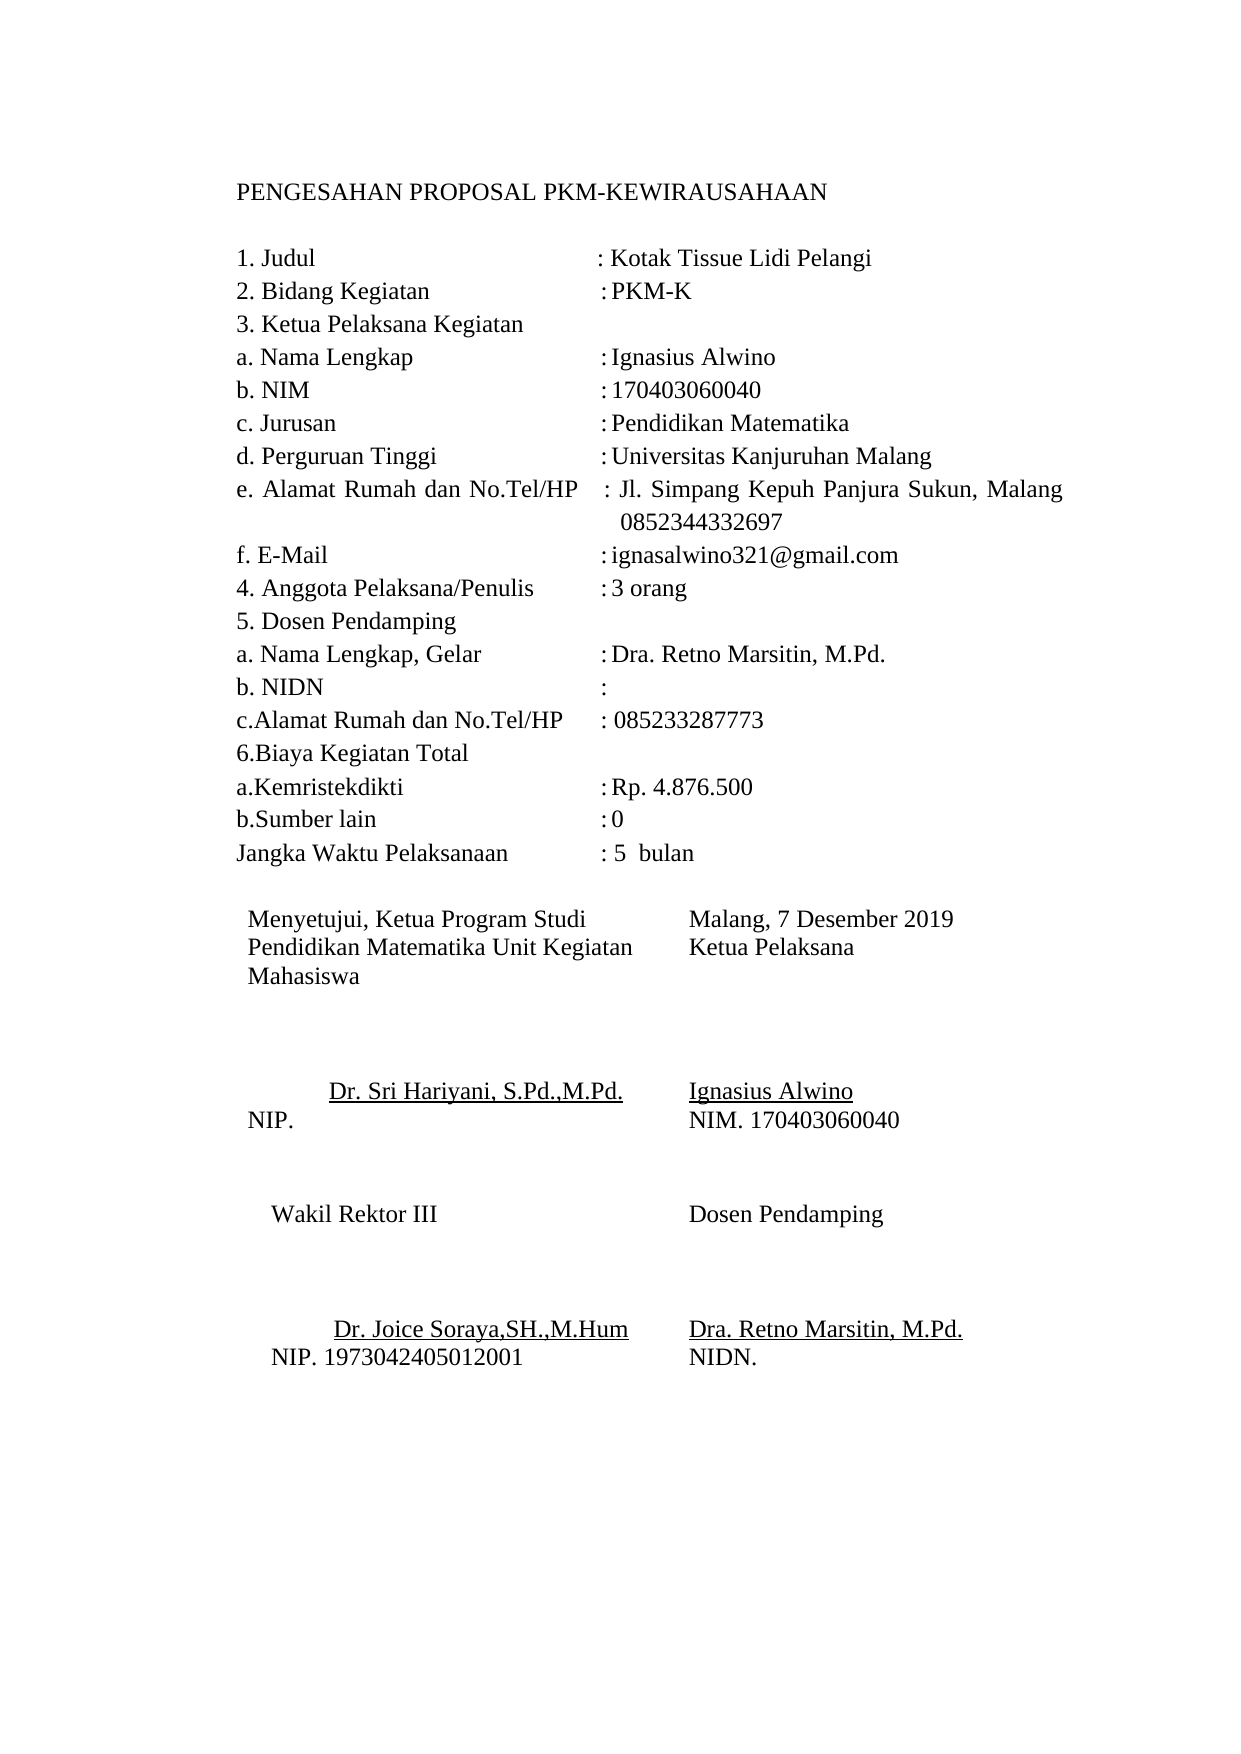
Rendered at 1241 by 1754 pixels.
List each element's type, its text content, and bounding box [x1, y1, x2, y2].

text 4. Anggota Pelaksana/Penulis : 3 orang [236, 573, 1063, 602]
text b. NIM : 170403060040 [236, 375, 1063, 404]
text 6.Biaya Kegiatan Total [236, 738, 1063, 767]
text b. NIDN : [236, 672, 1063, 701]
text 2. Bidang Kegiatan : PKM-K [236, 276, 1063, 305]
text f. E-Mail : ignasalwino321@gmail.com [236, 540, 1063, 569]
text a. Nama Lengkap : Ignasius Alwino [236, 342, 1063, 371]
text 5. Dosen Pendamping [236, 606, 1063, 635]
text PENGESAHAN PROPOSAL PKM-KEWIRAUSAHAAN [236, 177, 1063, 206]
table_cell [236, 1199, 677, 1525]
table_header Menyetujui, Ketua Program Studi Pendidikan Matematika Unit Kegiatan Mahasiswa Dr. Sri Hariyani, S.Pd.,M.Pd. NIP. [236, 904, 677, 1199]
text Jangka Waktu Pelaksanaan : 5 bulan [236, 838, 1063, 866]
table_cell Dosen Pendamping Dra. Retno Marsitin, M.Pd. NIDN. [677, 1199, 1118, 1525]
text b.Sumber lain : 0 [236, 804, 1063, 833]
text d. Perguruan Tinggi : Universitas Kanjuruhan Malang [236, 441, 1063, 470]
text c.Alamat Rumah dan No.Tel/HP : 085233287773 [236, 706, 1063, 734]
text c. Jurusan : Pendidikan Matematika [236, 408, 1063, 437]
text a.Kemristekdikti : Rp. 4.876.500 [236, 772, 1063, 800]
text 1. Judul : Kotak Tissue Lidi Pelangi [236, 243, 1063, 272]
text e. Alamat Rumah dan No.Tel/HP : Jl. Simpang Kepuh Panjura Sukun, Malang 0852344332697 [236, 474, 1063, 536]
text a. Nama Lengkap, Gelar : Dra. Retno Marsitin, M.Pd. [236, 639, 1063, 668]
text 3. Ketua Pelaksana Kegiatan [236, 309, 1063, 338]
table_header Malang, 7 Desember 2019 Ketua Pelaksana Ignasius Alwino NIM. 170403060040 [677, 904, 1118, 1199]
